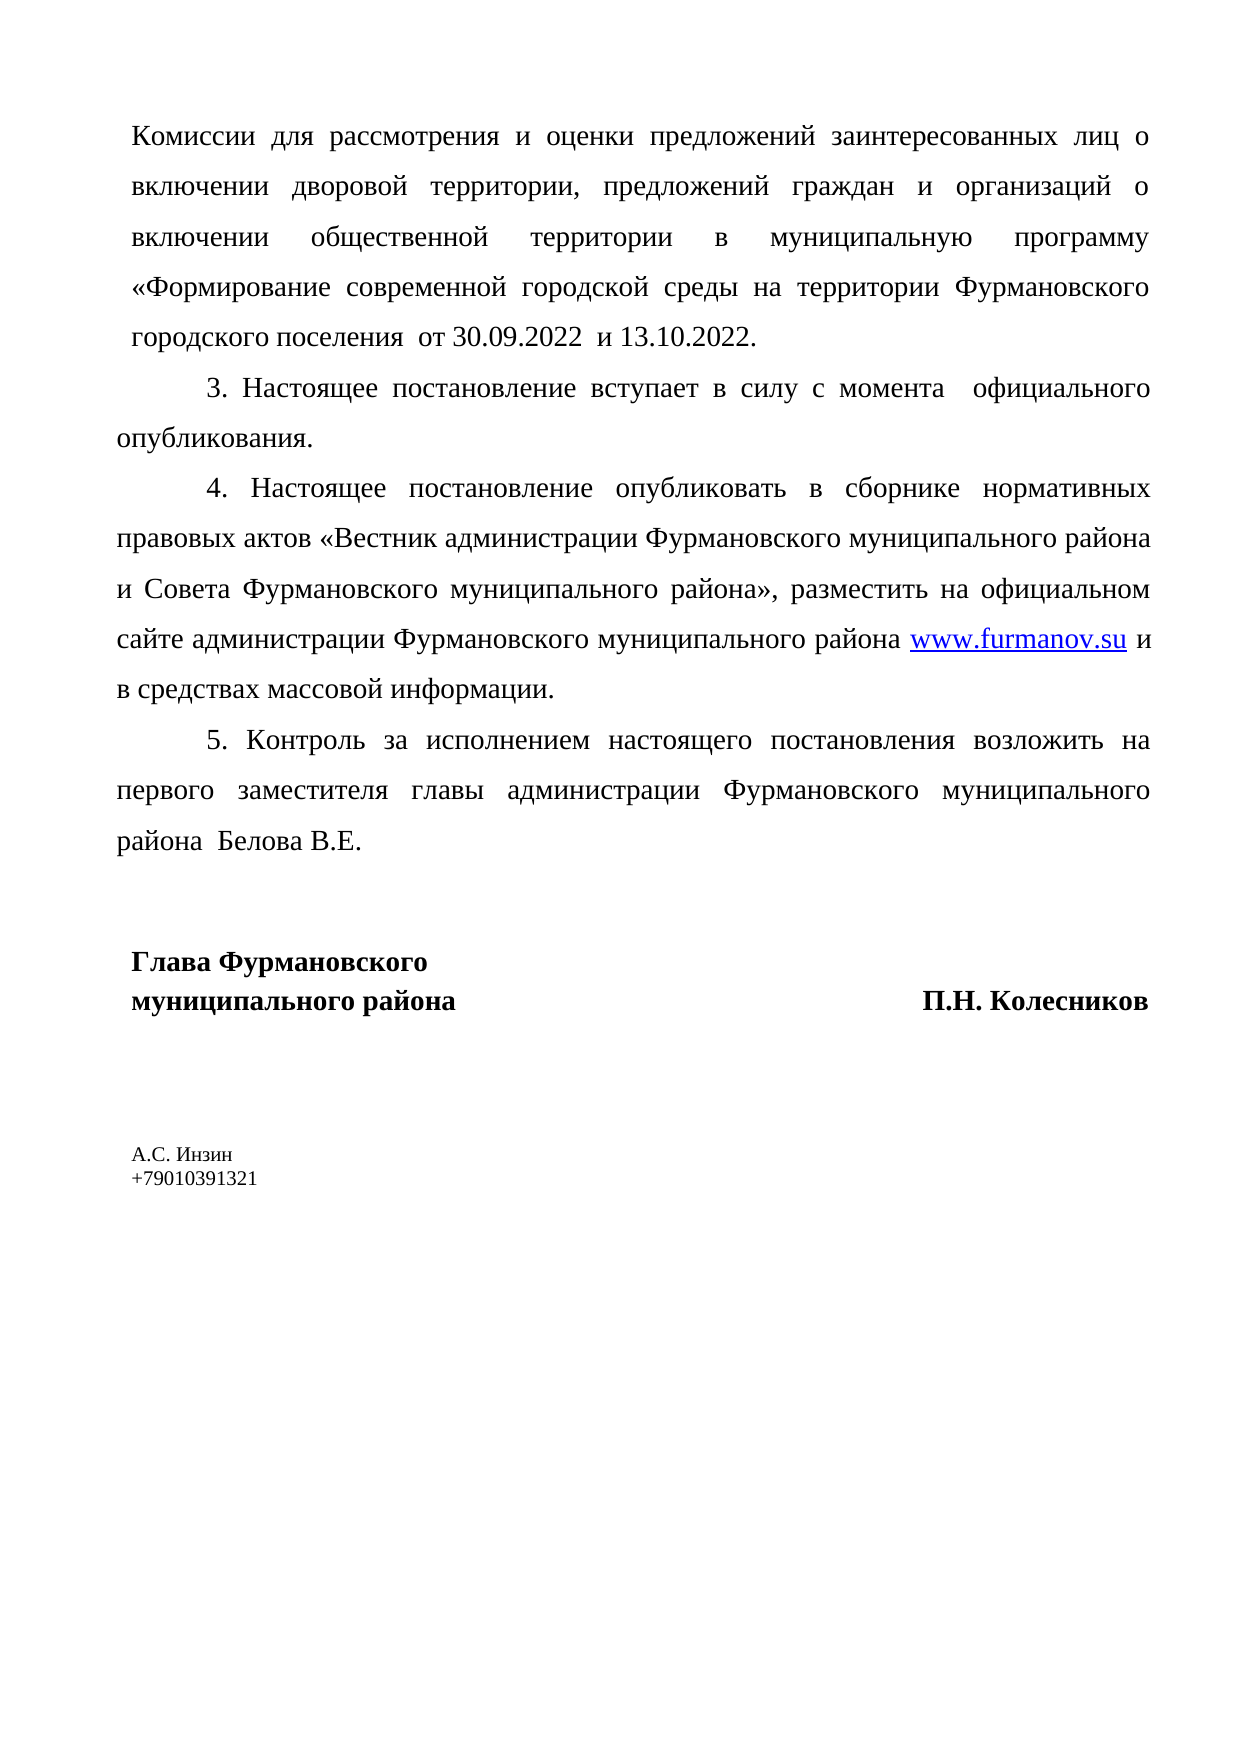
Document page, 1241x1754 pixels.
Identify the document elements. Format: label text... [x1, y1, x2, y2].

text +79010391321 [131, 1166, 1152, 1190]
text 5. Контроль за исполнением настоящего постановления возложить на первого заместителя главы администрации Фурмановского муниципального района Белова В.Е. [116, 722, 1152, 856]
text А.С. Инзин [131, 1142, 1152, 1166]
text Глава Фурмановского муниципального района П.Н. Колесников [131, 944, 1152, 1017]
text 3. Настоящее постановление вступает в силу с момента официального опубликования. [116, 370, 1152, 453]
text 4. Настоящее постановление опубликовать в сборнике нормативных правовых актов «Вестник администрации Фурмановского муниципального района и Совета Фурмановского муниципального района», разместить на официальном сайте администрации Фурмановского муниципального района www.furmanov.su и в средствах массовой информации. [116, 470, 1152, 705]
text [131, 118, 1149, 353]
